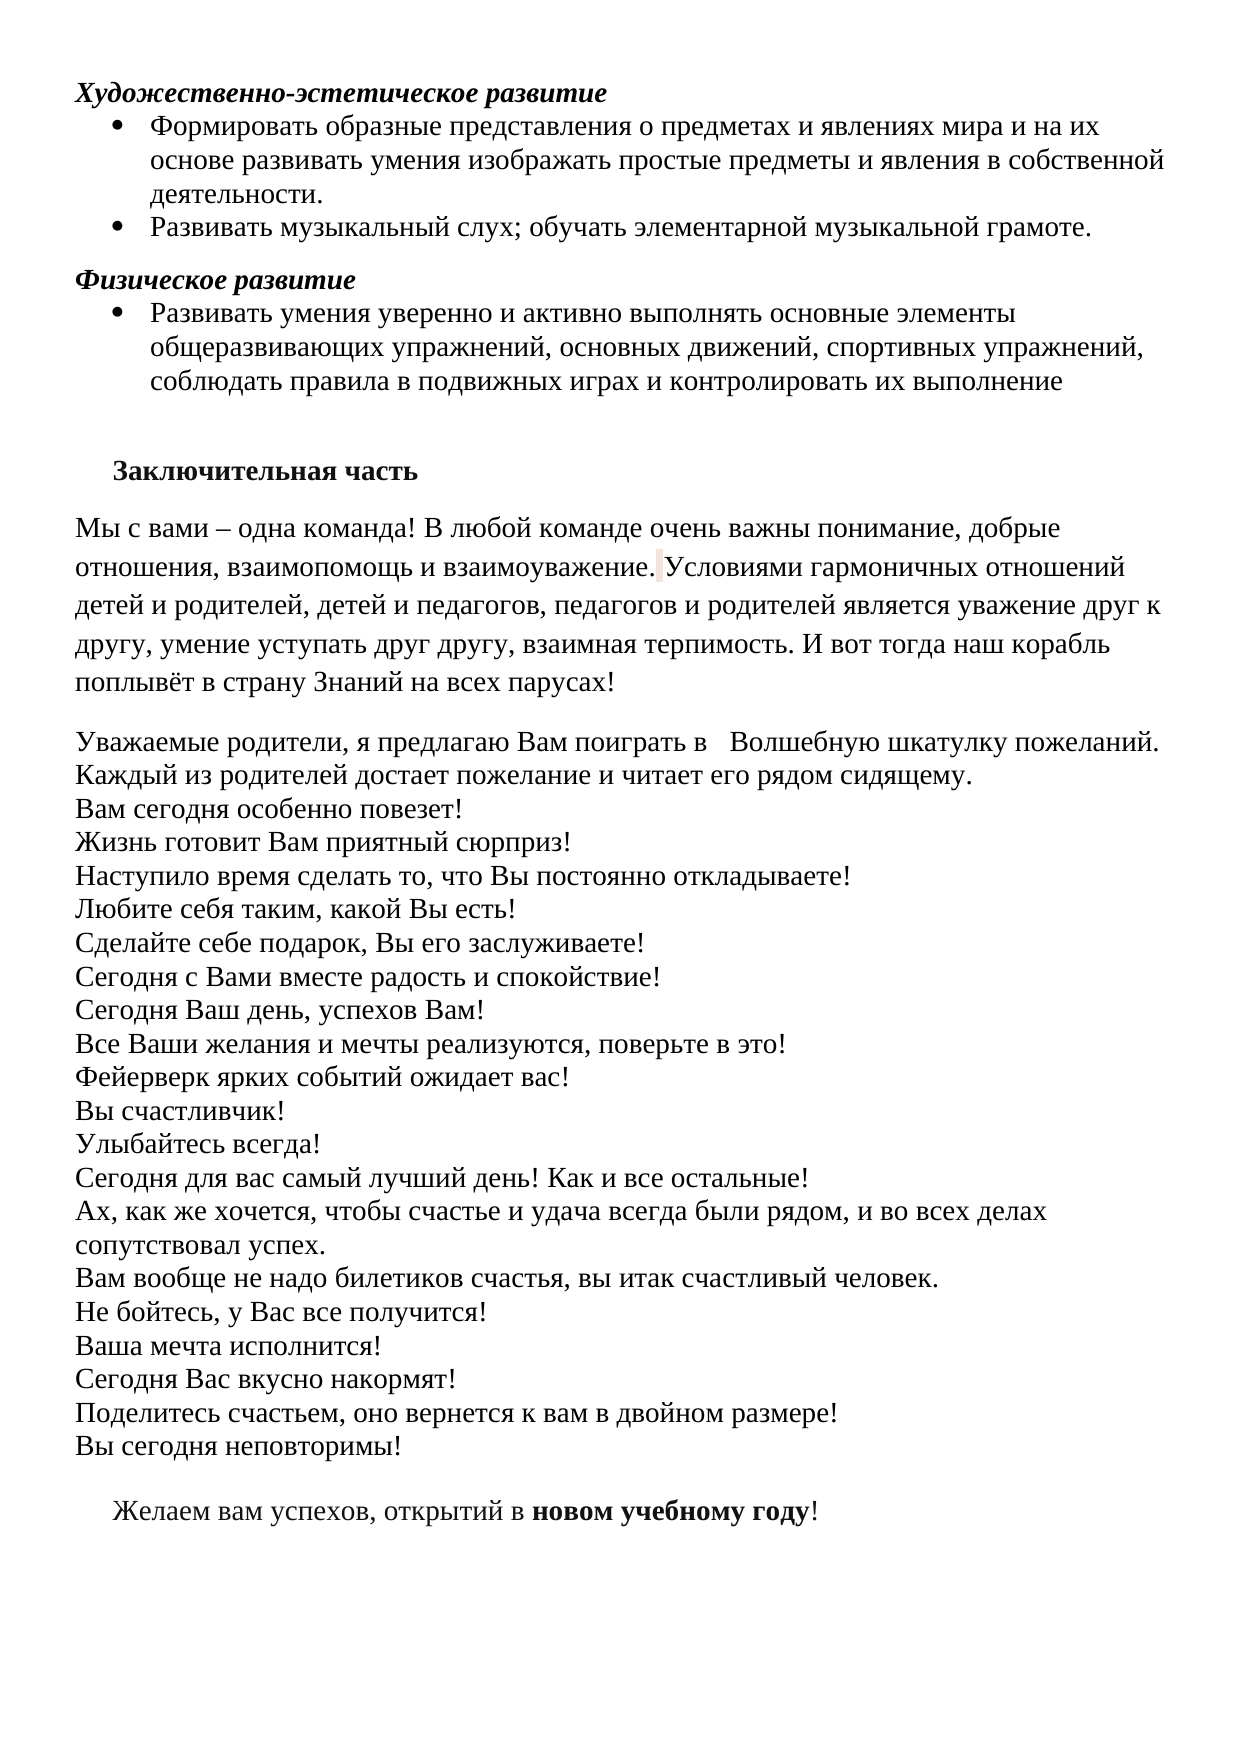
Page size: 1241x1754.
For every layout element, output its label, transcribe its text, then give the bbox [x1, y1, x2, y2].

text Художественно-эстетическое развитие [75, 75, 1165, 108]
text Физическое развитие [75, 262, 1165, 296]
text Уважаемые родители, я предлагаю Вам поиграть в Волшебную шкатулку пожеланий. Каждый из родителей достает пожелание и читает его рядом сидящему. Вам сегодня особенно повезет! Жизнь готовит Вам приятный сюрприз! Наступило время сделать то, что Вы постоянно откладываете! Любите себя таким, какой Вы есть! Сделайте себе подарок, Вы его заслуживаете! Сегодня с Вами вместе радость и спокойствие! Сегодня Ваш день, успехов Вам! Все Ваши желания и мечты реализуются, поверьте в это! Фейерверк ярких событий ожидает вас! Вы счастливчик! Улыбайтесь всегда! Сегодня для вас самый лучший день! Как и все остальные! Ах, как же хочется, чтобы счастье и удача всегда были рядом, и во всех делах сопутствовал успех. Вам вообще не надо билетиков счастья, вы итак счастливый человек. Не бойтесь, у Вас все получится! Ваша мечта исполнится! Сегодня Вас вкусно накормят! Поделитесь счастьем, оно вернется к вам в двойном размере! Вы сегодня неповторимы! [75, 724, 1165, 1462]
text Заключительная часть [75, 453, 1165, 487]
text Мы с вами – одна команда! В любой команде очень важны понимание, добрые отношения, взаимопомощь и взаимоуважение. Условиями гapмоничных отношений детей и родителей, детей и педагогов, педагогов и родителей является уважение друг к другу, умение уступать друг другу, взаимная терпимость. И вот тогда наш корабль поплывёт в страну Знаний на всех парусах! [75, 510, 1165, 698]
list Развивать музыкальный слух; обучать элементарной музыкальной грамоте. [112, 209, 1165, 243]
list Формировать образные представления о предметах и явлениях мира и на их основе развивать умения изображать простые предметы и явления в собственной деятельности. [112, 108, 1165, 209]
list Развивать умения уверенно и активно выполнять основные элементы общеразвивающих упражнений, основных движений, спортивных упражнений, соблюдать правила в подвижных играх и контролировать их выполнение [112, 296, 1165, 396]
text Желаем вам успехов, открытий в новом учебному году! [75, 1493, 1165, 1527]
